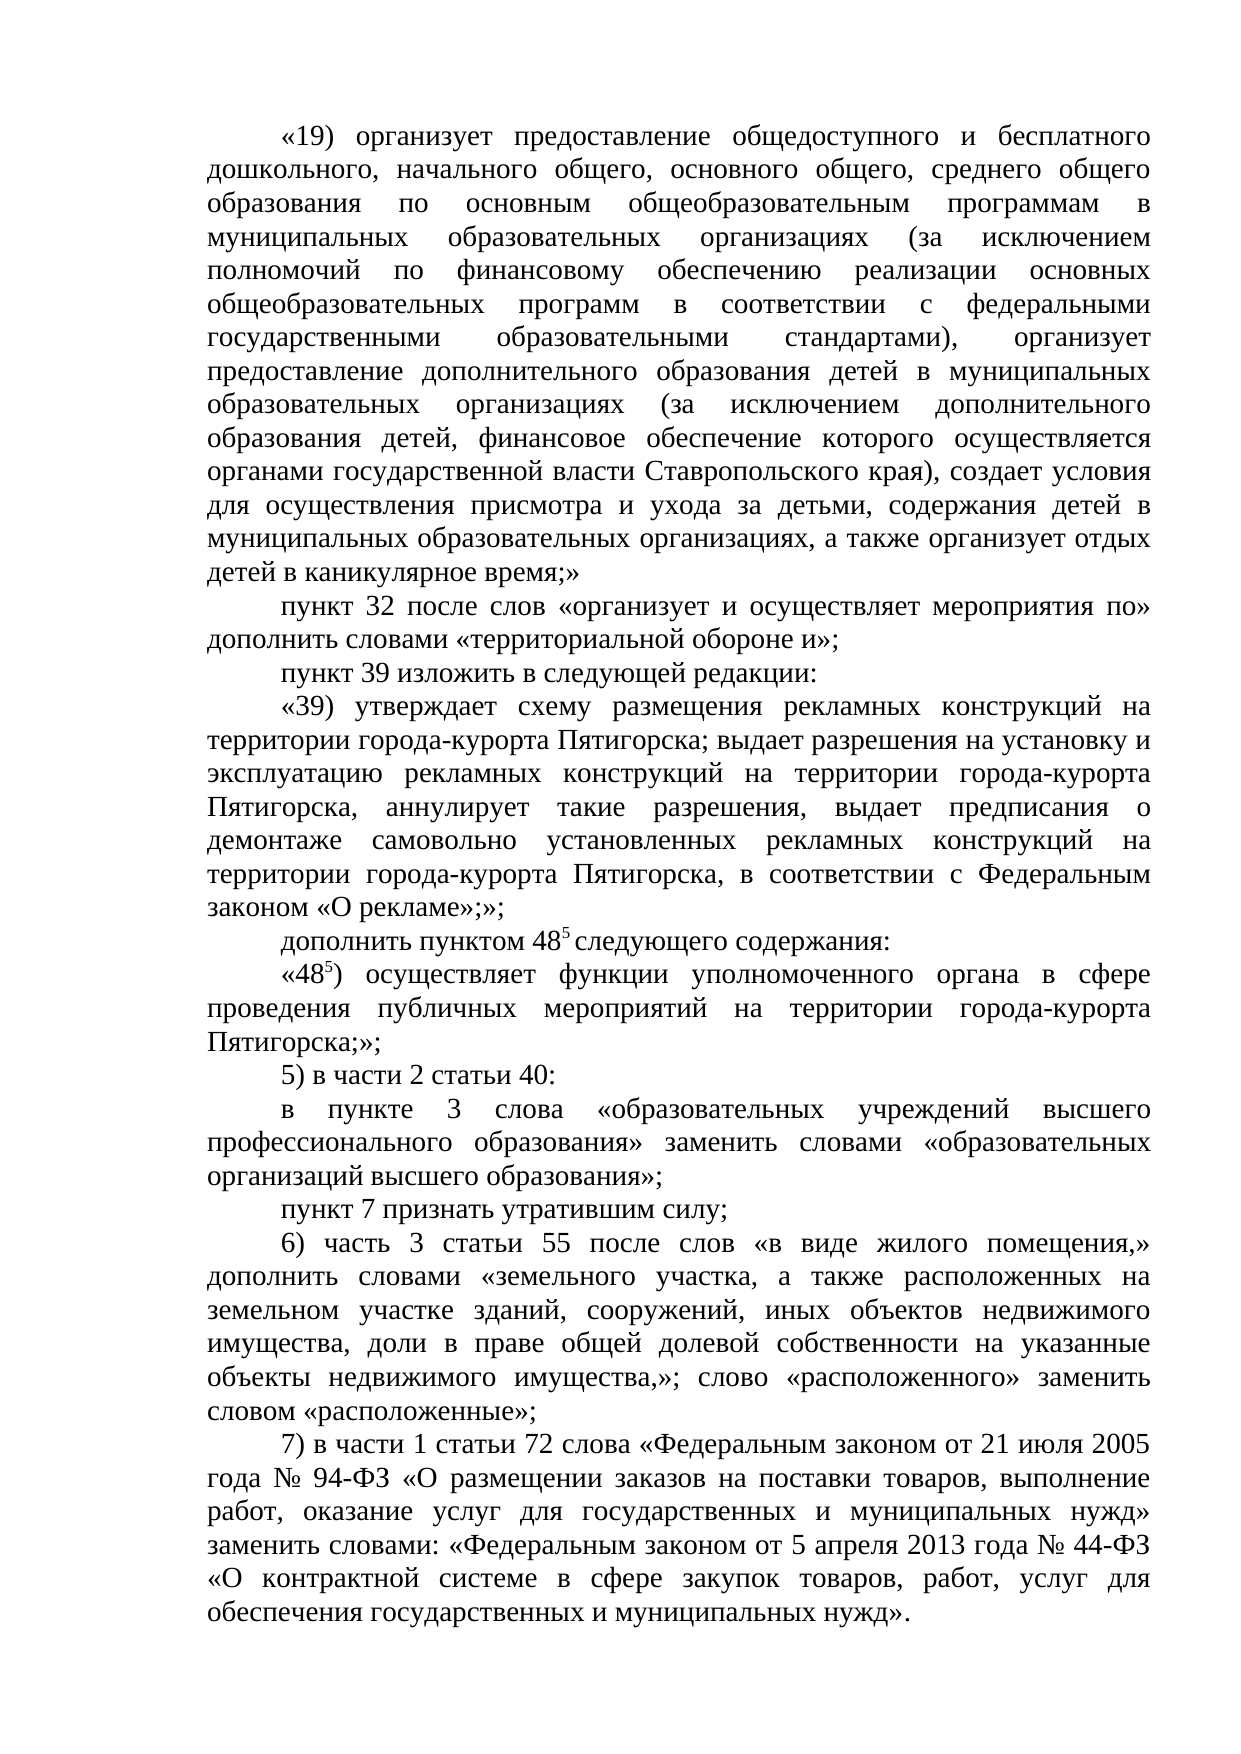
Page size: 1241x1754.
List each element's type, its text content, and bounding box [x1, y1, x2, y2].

text пункт 39 изложить в следующей редакции: [207, 655, 1152, 688]
text 6) часть 3 статьи 55 после слов «в виде жилого помещения,» дополнить словами «земельного участка, а также расположенных на земельном участке зданий, сооружений, иных объектов недвижимого имущества, доли в праве общей долевой собственности на указанные объекты недвижимого имущества,»; слово «расположенного» заменить словом «расположенные»; [207, 1225, 1152, 1426]
text 7) в части 1 статьи 72 слова «Федеральным законом от 21 июля 2005 года № 94-ФЗ «О размещении заказов на поставки товаров, выполнение работ, оказание услуг для государственных и муниципальных нужд» заменить словами: «Федеральным законом от 5 апреля 2013 года № 44-ФЗ «О контрактной системе в сфере закупок товаров, работ, услуг для обеспечения государственных и муниципальных нужд». [207, 1426, 1152, 1627]
text 5) в части 2 статьи 40: [207, 1057, 1152, 1091]
text пункт 32 после слов «организует и осуществляет мероприятия по» дополнить словами «территориальной обороне и»; [207, 588, 1152, 655]
text «19) организует предоставление общедоступного и бесплатного дошкольного, начального общего, основного общего, среднего общего образования по основным общеобразовательным программам в муниципальных образовательных организациях (за исключением полномочий по финансовому обеспечению реализации основных общеобразовательных программ в соответствии с федеральными государственными образовательными стандартами), организует предоставление дополнительного образования детей в муниципальных образовательных организациях (за исключением дополнительного образования детей, финансовое обеспечение которого осуществляется органами государственной власти Ставропольского края), создает условия для осуществления присмотра и ухода за детьми, содержания детей в муниципальных образовательных организациях, а также организует отдых детей в каникулярное время;» [207, 118, 1152, 588]
text пункт 7 признать утратившим силу; [207, 1191, 1152, 1225]
text в пункте 3 слова «образовательных учреждений высшего профессионального образования» заменить словами «образовательных организаций высшего образования»; [207, 1091, 1152, 1191]
text «485) осуществляет функции уполномоченного органа в сфере проведения публичных мероприятий на территории города-курорта Пятигорска;»; [207, 957, 1152, 1057]
text «39) утверждает схему размещения рекламных конструкций на территории города-курорта Пятигорска; выдает разрешения на установку и эксплуатацию рекламных конструкций на территории города-курорта Пятигорска, аннулирует такие разрешения, выдает предписания о демонтаже самовольно установленных рекламных конструкций на территории города-курорта Пятигорска, в соответствии с Федеральным законом «О рекламе»;»; [207, 688, 1152, 923]
text дополнить пунктом 485 следующего содержания: [207, 923, 1152, 957]
